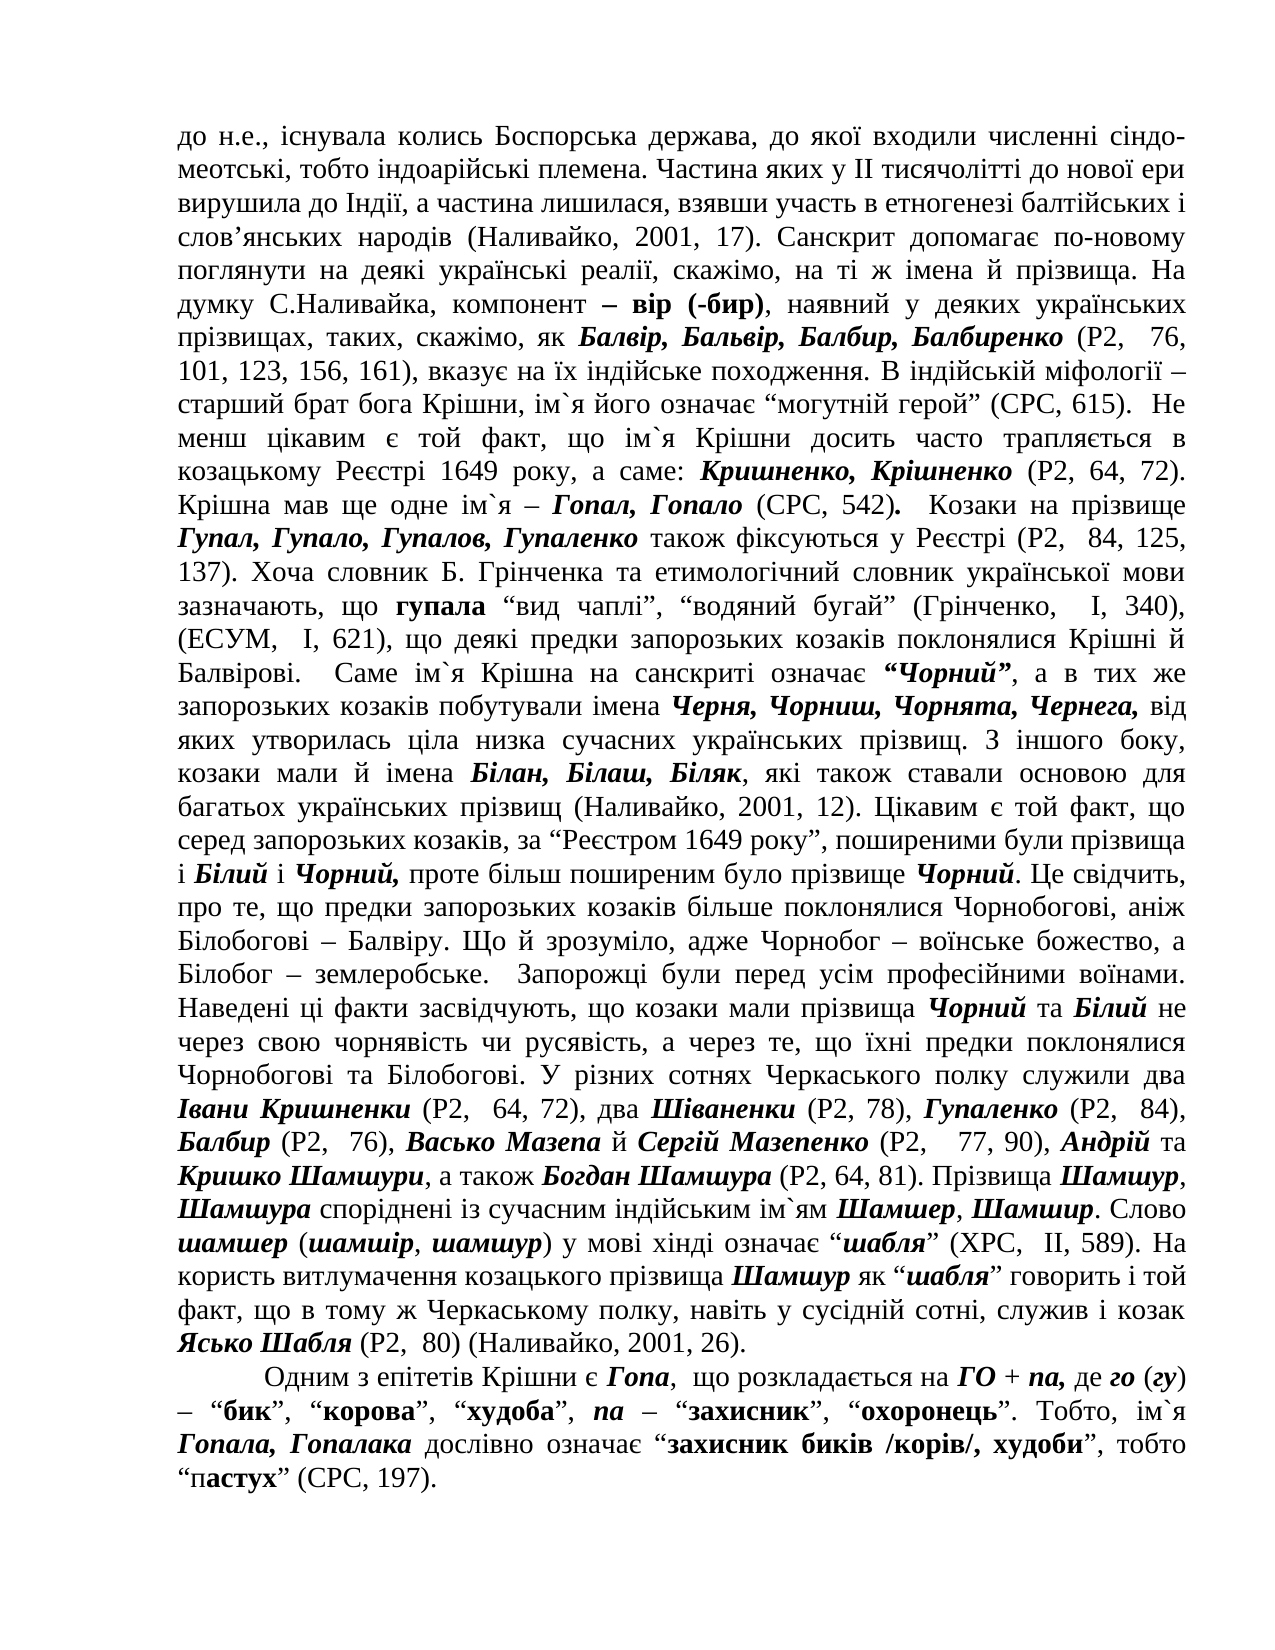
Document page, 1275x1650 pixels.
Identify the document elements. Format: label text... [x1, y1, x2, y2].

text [177, 118, 1186, 1359]
text Одним з епітетів Крішни є Гопа, що розкладається на ГО + па, де го (гу) – “бик”, “корова”, “худоба”, па – “захисник”, “охоронець”. Тобто, ім`я Гопала, Гопалака дослівно означає “захисник биків /корів/, худоби”, тобто “пастух” (СРС, 197). [177, 1359, 1186, 1493]
